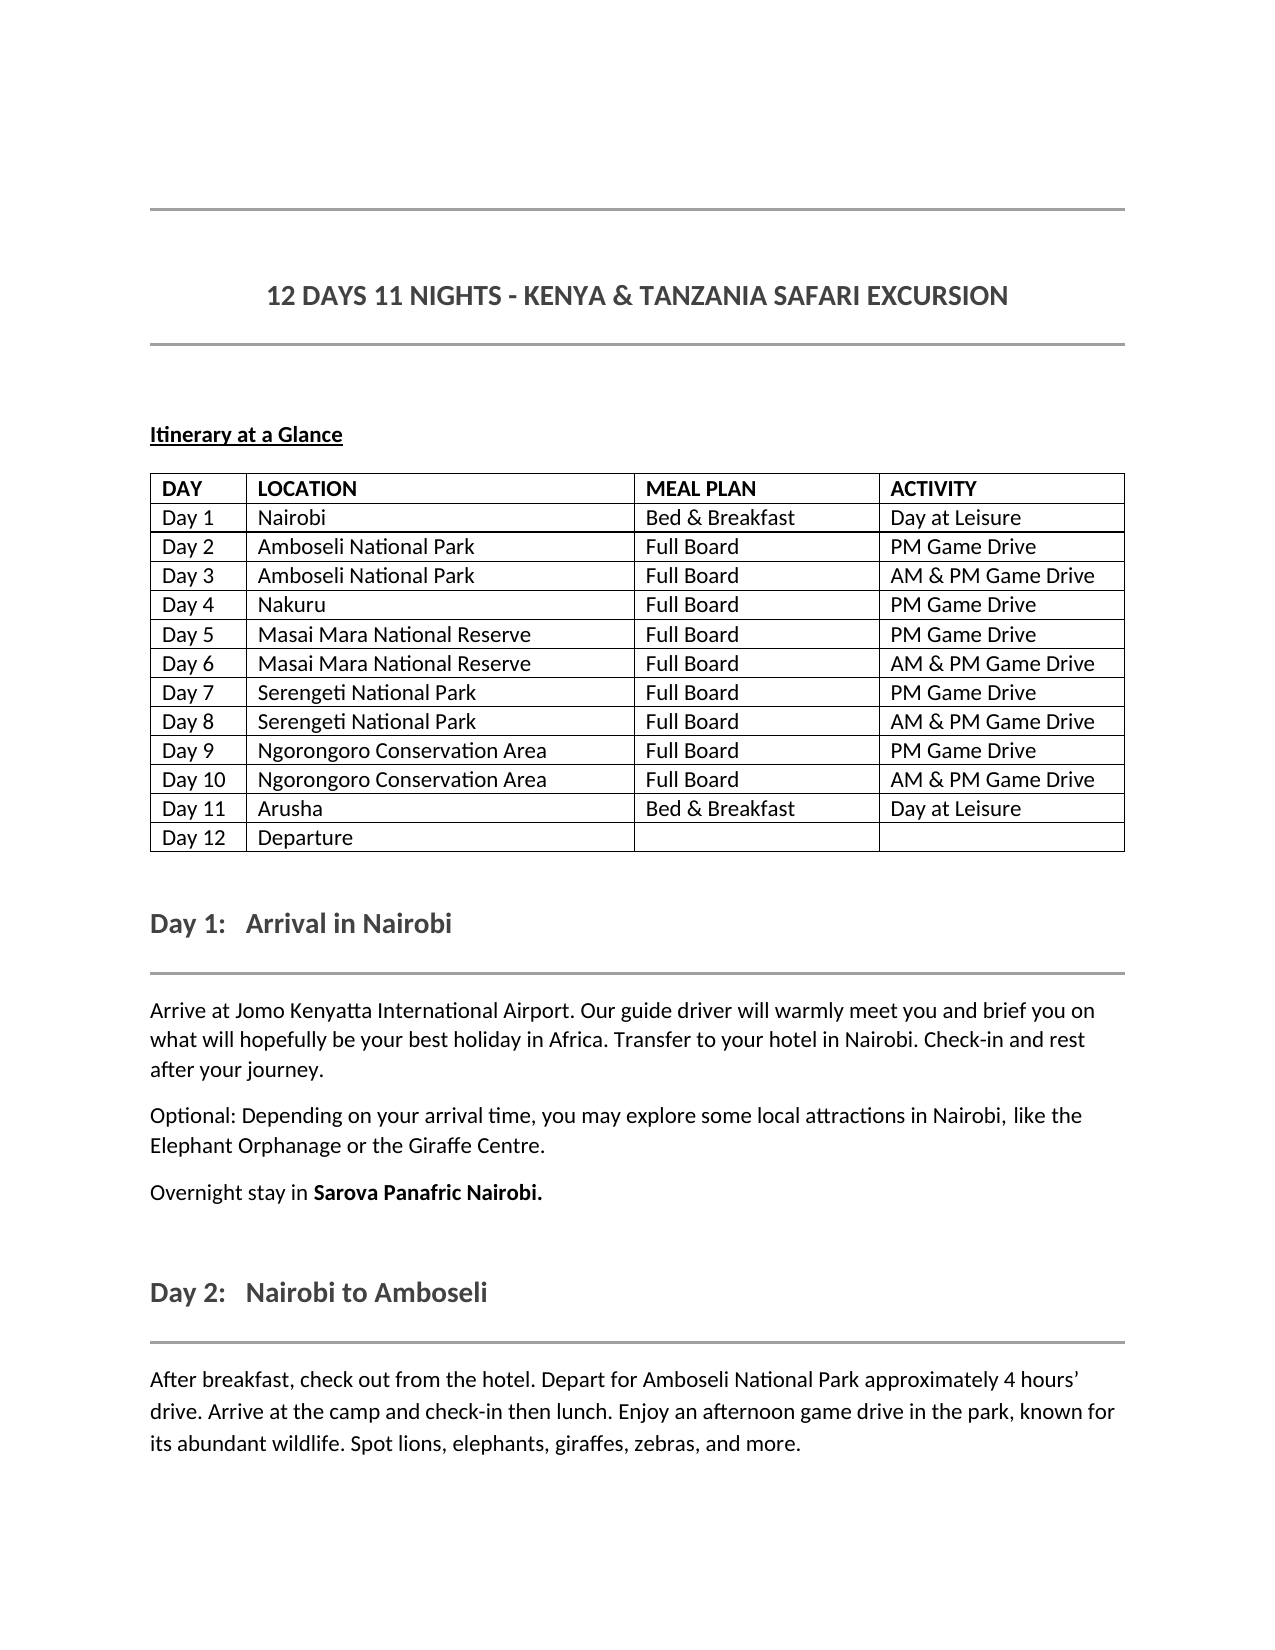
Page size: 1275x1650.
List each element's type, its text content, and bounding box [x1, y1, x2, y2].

table_cell Day 9 [151, 736, 246, 764]
table_cell Ngorongoro Conservation Area [247, 736, 634, 764]
table_cell Serengeti National Park [247, 678, 634, 706]
table_header DAY [151, 474, 246, 502]
table_cell Day 12 [151, 823, 246, 851]
table_cell Full Board [635, 620, 879, 648]
table_cell Day 5 [151, 620, 246, 648]
table_cell Day 2 [151, 533, 246, 561]
table_cell Day 8 [151, 707, 246, 735]
table_cell PM Game Drive [880, 678, 1124, 706]
table_cell Full Board [635, 765, 879, 793]
table_cell Masai Mara National Reserve [247, 620, 634, 648]
table_cell Nairobi [247, 504, 634, 531]
table_header MEAL PLAN [635, 474, 879, 502]
table_cell Full Board [635, 533, 879, 561]
table_cell AM & PM Game Drive [880, 562, 1124, 589]
text Day 1: Arrival in Nairobi [150, 905, 1125, 941]
text After breakfast, check out from the hotel. Depart for Amboseli National Park approximately 4 hours’ drive. Arrive at the camp and check-in then lunch. Enjoy an afternoon game drive in the park, known for its abundant wildlife. Spot lions, elephants, giraffes, zebras, and more. [150, 1365, 1125, 1457]
table_cell Bed & Breakfast [635, 794, 879, 822]
table_header LOCATION [247, 474, 634, 502]
table_cell Bed & Breakfast [635, 504, 879, 531]
table_cell Day 10 [151, 765, 246, 793]
table_cell Day at Leisure [880, 504, 1124, 531]
table_cell Serengeti National Park [247, 707, 634, 735]
table_cell AM & PM Game Drive [880, 649, 1124, 677]
table_cell Nakuru [247, 591, 634, 619]
table_cell Full Board [635, 649, 879, 677]
table_cell PM Game Drive [880, 736, 1124, 764]
table_cell [880, 823, 1124, 851]
table_cell Amboseli National Park [247, 562, 634, 589]
table_cell Full Board [635, 707, 879, 735]
table_cell Ngorongoro Conservation Area [247, 765, 634, 793]
table_cell Day 4 [151, 591, 246, 619]
table_cell AM & PM Game Drive [880, 707, 1124, 735]
table_cell PM Game Drive [880, 591, 1124, 619]
table_cell Day 6 [151, 649, 246, 677]
table_cell Day 3 [151, 562, 246, 589]
table_cell Day 1 [151, 504, 246, 531]
table_cell Arusha [247, 794, 634, 822]
text Itinerary at a Glance [150, 420, 1125, 448]
table_cell Departure [247, 823, 634, 851]
table_cell Day 11 [151, 794, 246, 822]
text Optional: Depending on your arrival time, you may explore some local attractions in Nairobi, like the Elephant Orphanage or the Giraffe Centre. [150, 1102, 1125, 1159]
table_cell Day at Leisure [880, 794, 1124, 822]
table_cell Masai Mara National Reserve [247, 649, 634, 677]
table_cell Full Board [635, 562, 879, 589]
text 12 DAYS 11 NIGHTS - KENYA & TANZANIA SAFARI EXCURSION [150, 277, 1125, 312]
table_cell Full Board [635, 736, 879, 764]
table_cell Amboseli National Park [247, 533, 634, 561]
table_header ACTIVITY [880, 474, 1124, 502]
table_cell [635, 823, 879, 851]
table_cell Full Board [635, 678, 879, 706]
table_cell AM & PM Game Drive [880, 765, 1124, 793]
table_cell Day 7 [151, 678, 246, 706]
text Overnight stay in Sarova Panafric Nairobi. [150, 1178, 1125, 1206]
table_cell PM Game Drive [880, 533, 1124, 561]
text Arrive at Jomo Kenyatta International Airport. Our guide driver will warmly meet you and brief you on what will hopefully be your best holiday in Africa. Transfer to your hotel in Nairobi. Check-in and rest after your journey. [150, 996, 1125, 1083]
table_cell Full Board [635, 591, 879, 619]
table_cell PM Game Drive [880, 620, 1124, 648]
text Day 2: Nairobi to Amboseli [150, 1274, 1125, 1310]
